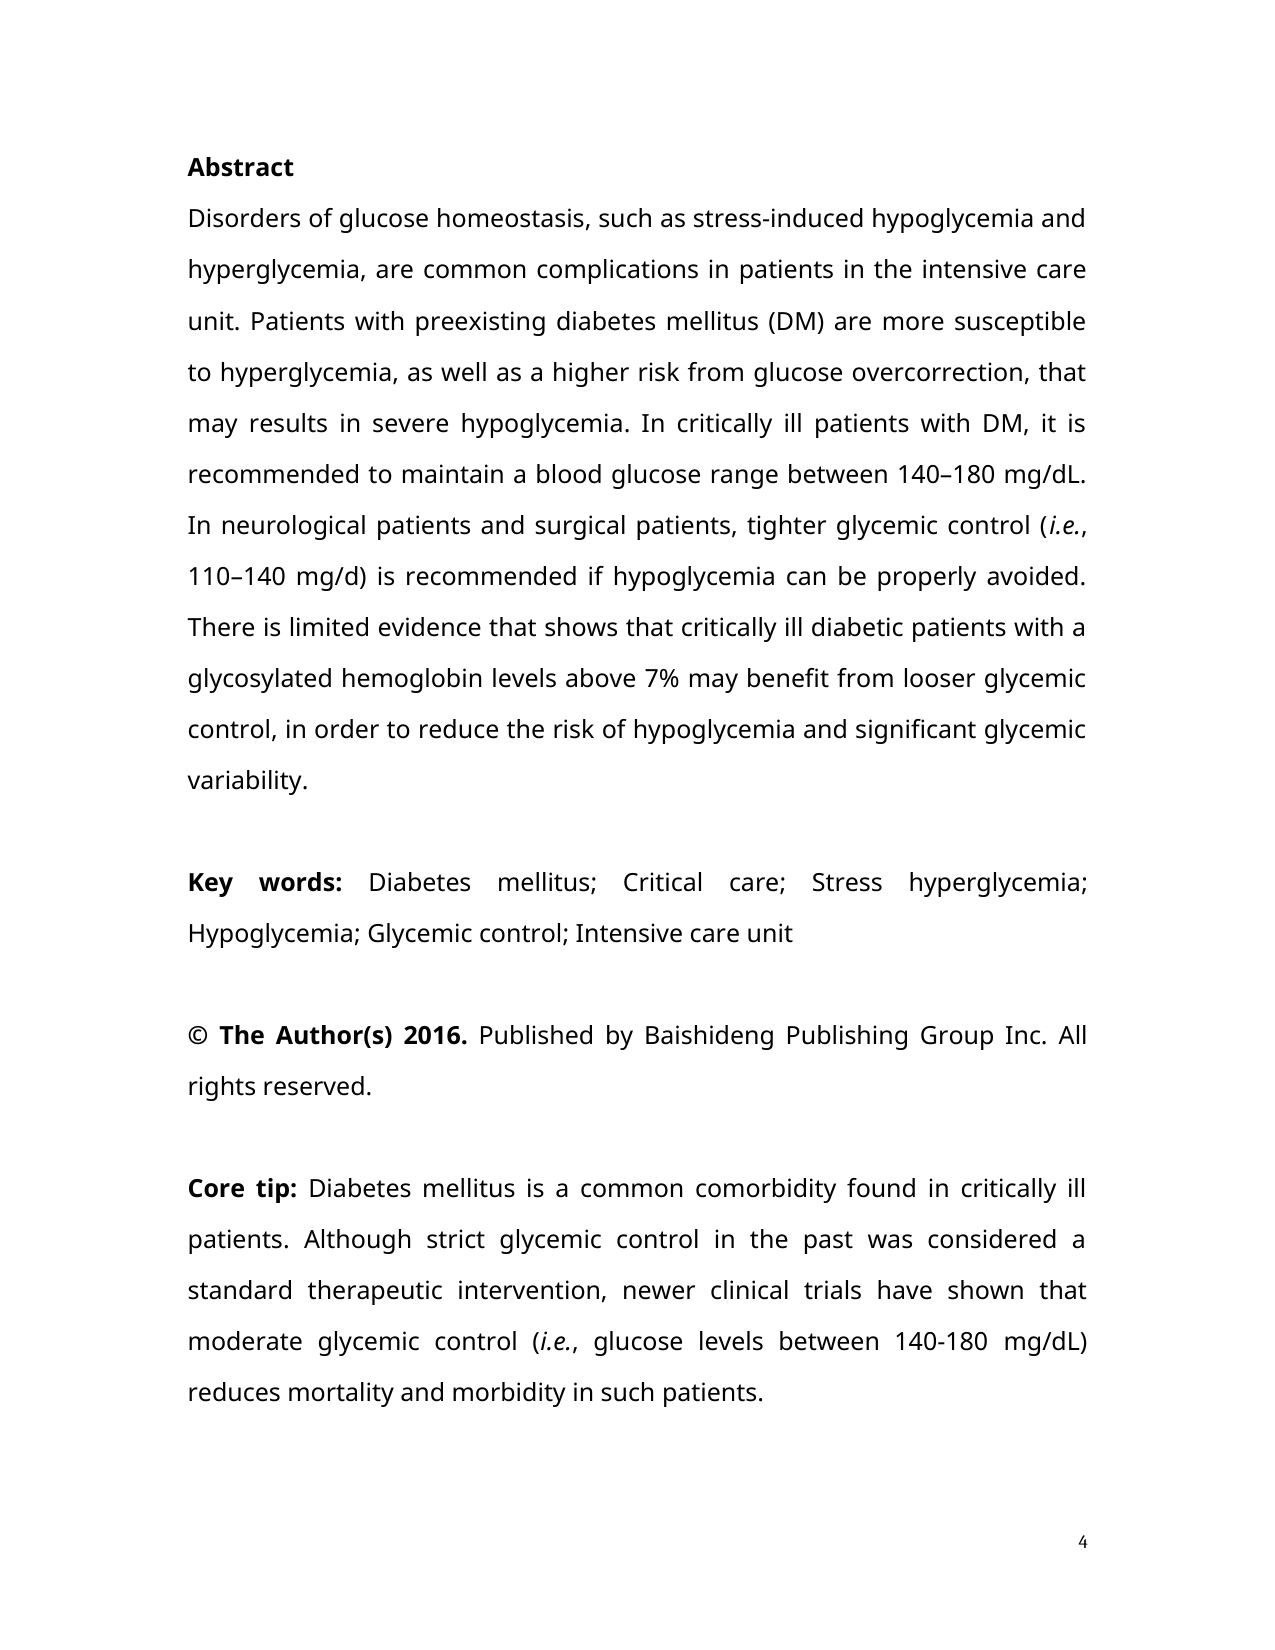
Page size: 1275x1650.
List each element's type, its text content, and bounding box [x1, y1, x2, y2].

text Core tip: Diabetes mellitus is a common comorbidity found in critically ill patients. Although strict glycemic control in the past was considered a standard therapeutic intervention, newer clinical trials have shown that moderate glycemic control (i.e., glucose levels between 140-180 mg/dL) reduces mortality and morbidity in such patients. [187, 1171, 1087, 1409]
text Disorders of glucose homeostasis, such as stress-induced hypoglycemia and hyperglycemia, are common complications in patients in the intensive care unit. Patients with preexisting diabetes mellitus (DM) are more susceptible to hyperglycemia, as well as a higher risk from glucose overcorrection, that may results in severe hypoglycemia. In critically ill patients with DM, it is recommended to maintain a blood glucose range between 140–180 mg/dL. In neurological patients and surgical patients, tighter glycemic control (i.e., 110–140 mg/d) is recommended if hypoglycemia can be properly avoided. There is limited evidence that shows that critically ill diabetic patients with a glycosylated hemoglobin levels above 7% may benefit from looser glycemic control, in order to reduce the risk of hypoglycemia and significant glycemic variability. [187, 201, 1087, 797]
text Key words: Diabetes mellitus; Critical care; Stress hyperglycemia; Hypoglycemia; Glycemic control; Intensive care unit [187, 864, 1087, 950]
text Abstract [187, 150, 1087, 184]
text © The Author(s) 2016. Published by Baishideng Publishing Group Inc. All rights reserved. [187, 1018, 1087, 1103]
